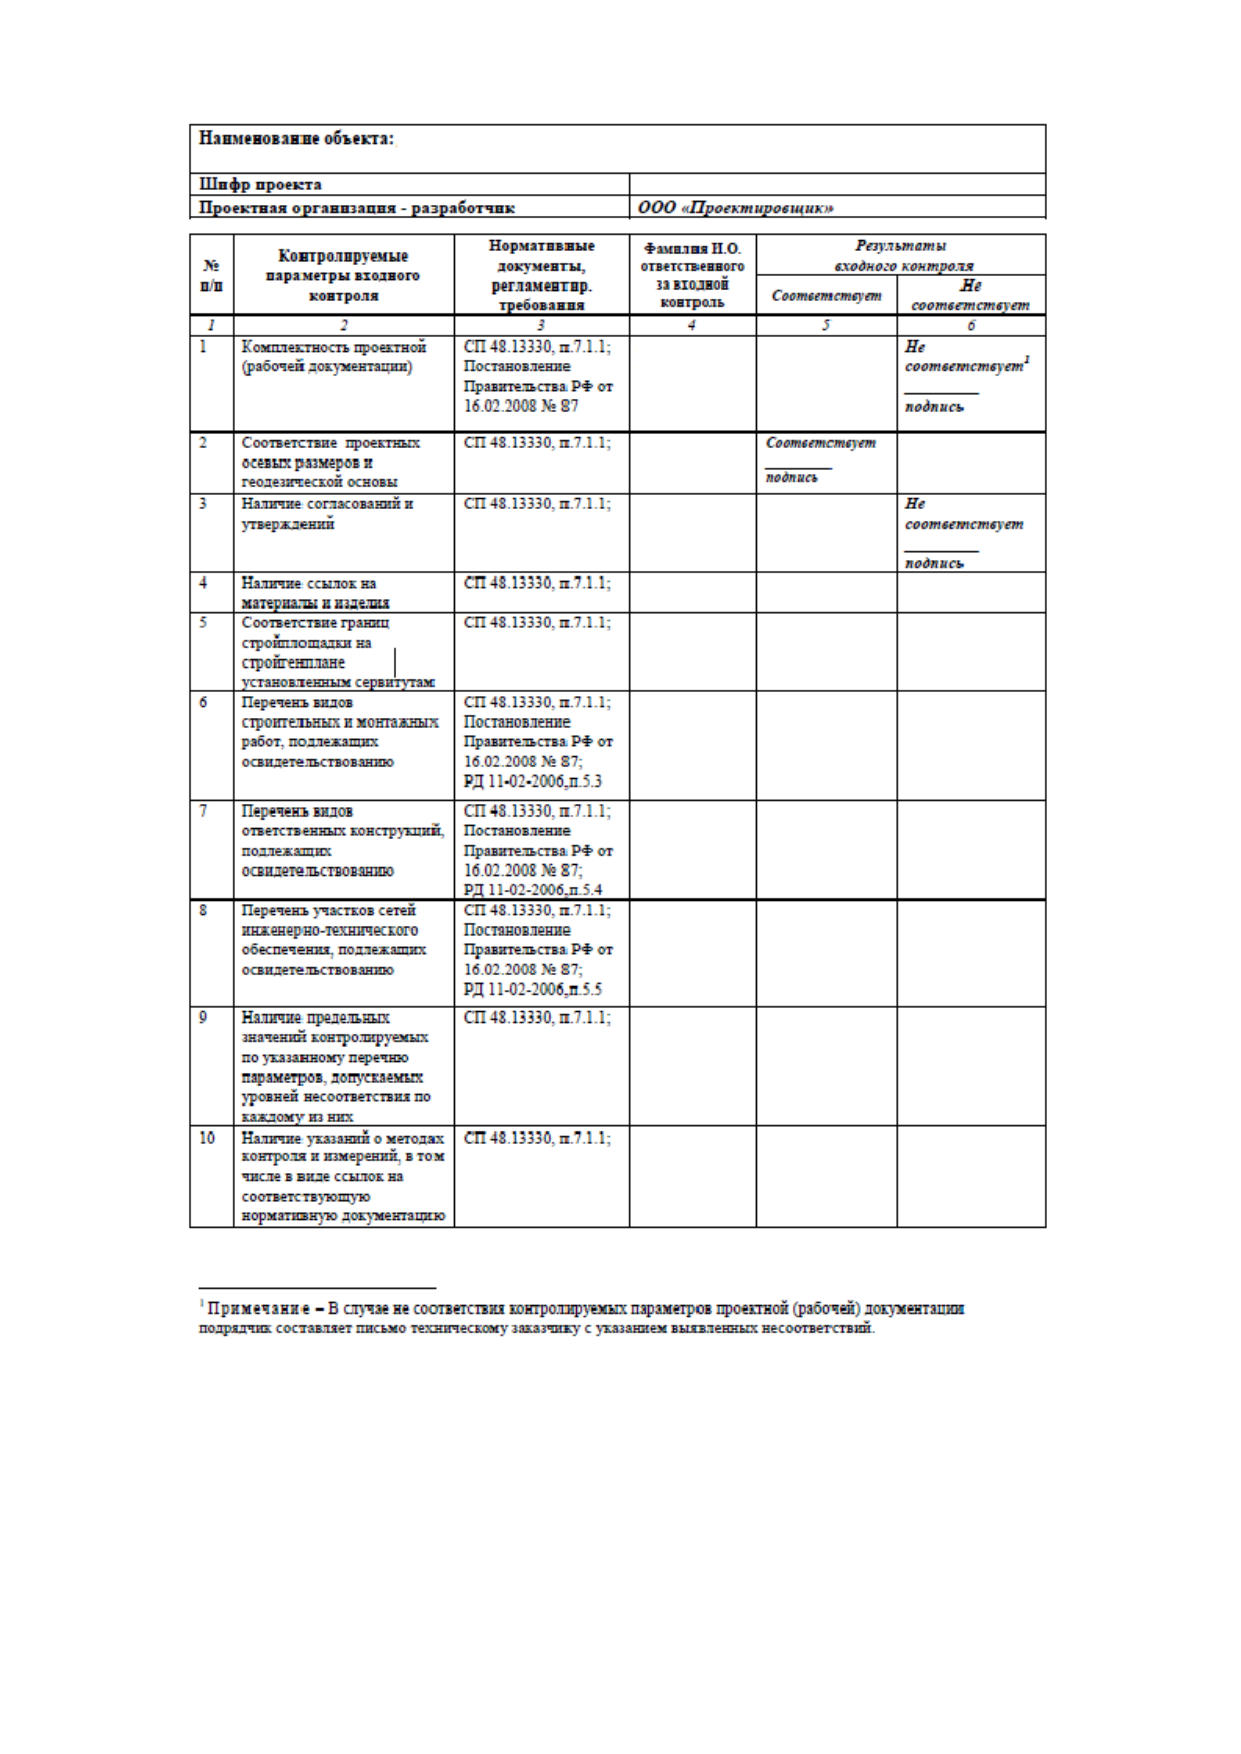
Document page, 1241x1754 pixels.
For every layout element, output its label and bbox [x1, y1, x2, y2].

picture [177, 118, 1072, 1341]
